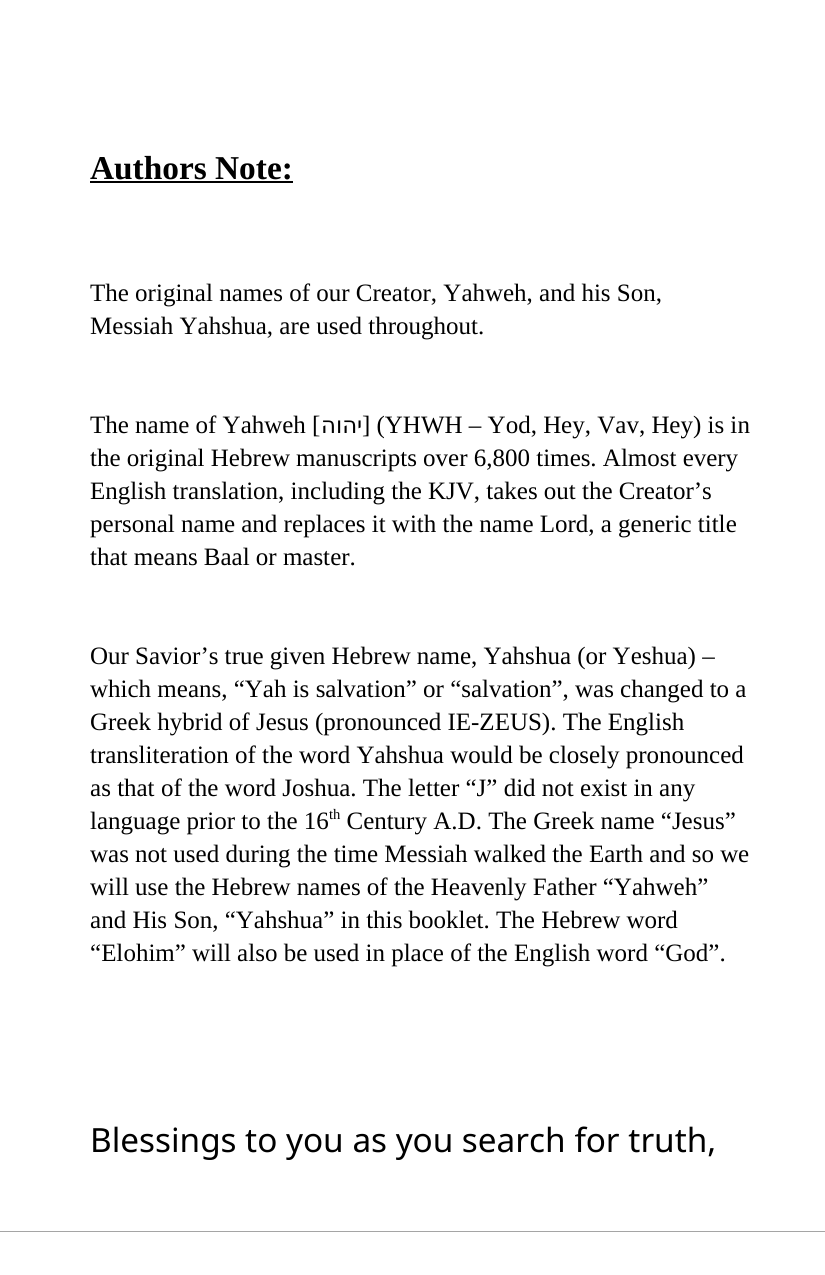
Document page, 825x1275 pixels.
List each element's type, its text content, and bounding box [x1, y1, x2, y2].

text Our Savior’s true given Hebrew name, Yahshua (or Yeshua) – which means, “Yah is salvation” or “salvation”, was changed to a Greek hybrid of Jesus (pronounced IE-ZEUS). The English transliteration of the word Yahshua would be closely pronounced as that of the word Joshua. The letter “J” did not exist in any language prior to the 16th Century A.D. The Greek name “Jesus” was not used during the time Messiah walked the Earth and so we will use the Hebrew names of the Heavenly Father “Yahweh” and His Son, “Yahshua” in this booklet. The Hebrew word “Elohim” will also be used in place of the English word “God”. [90, 641, 750, 967]
text The original names of our Creator, Yahweh, and his Son, Messiah Yahshua, are used throughout. [90, 278, 750, 339]
text Authors Note: [90, 148, 750, 186]
text Blessings to you as you search for truth, [90, 1117, 750, 1163]
text The name of Yahweh [יהוה] (YHWH – Yod, Hey, Vav, Hey) is in the original Hebrew manuscripts over 6,800 times. Almost every English translation, including the KJV, takes out the Creator’s personal name and replaces it with the name Lord, a generic title that means Baal or master. [90, 410, 750, 571]
